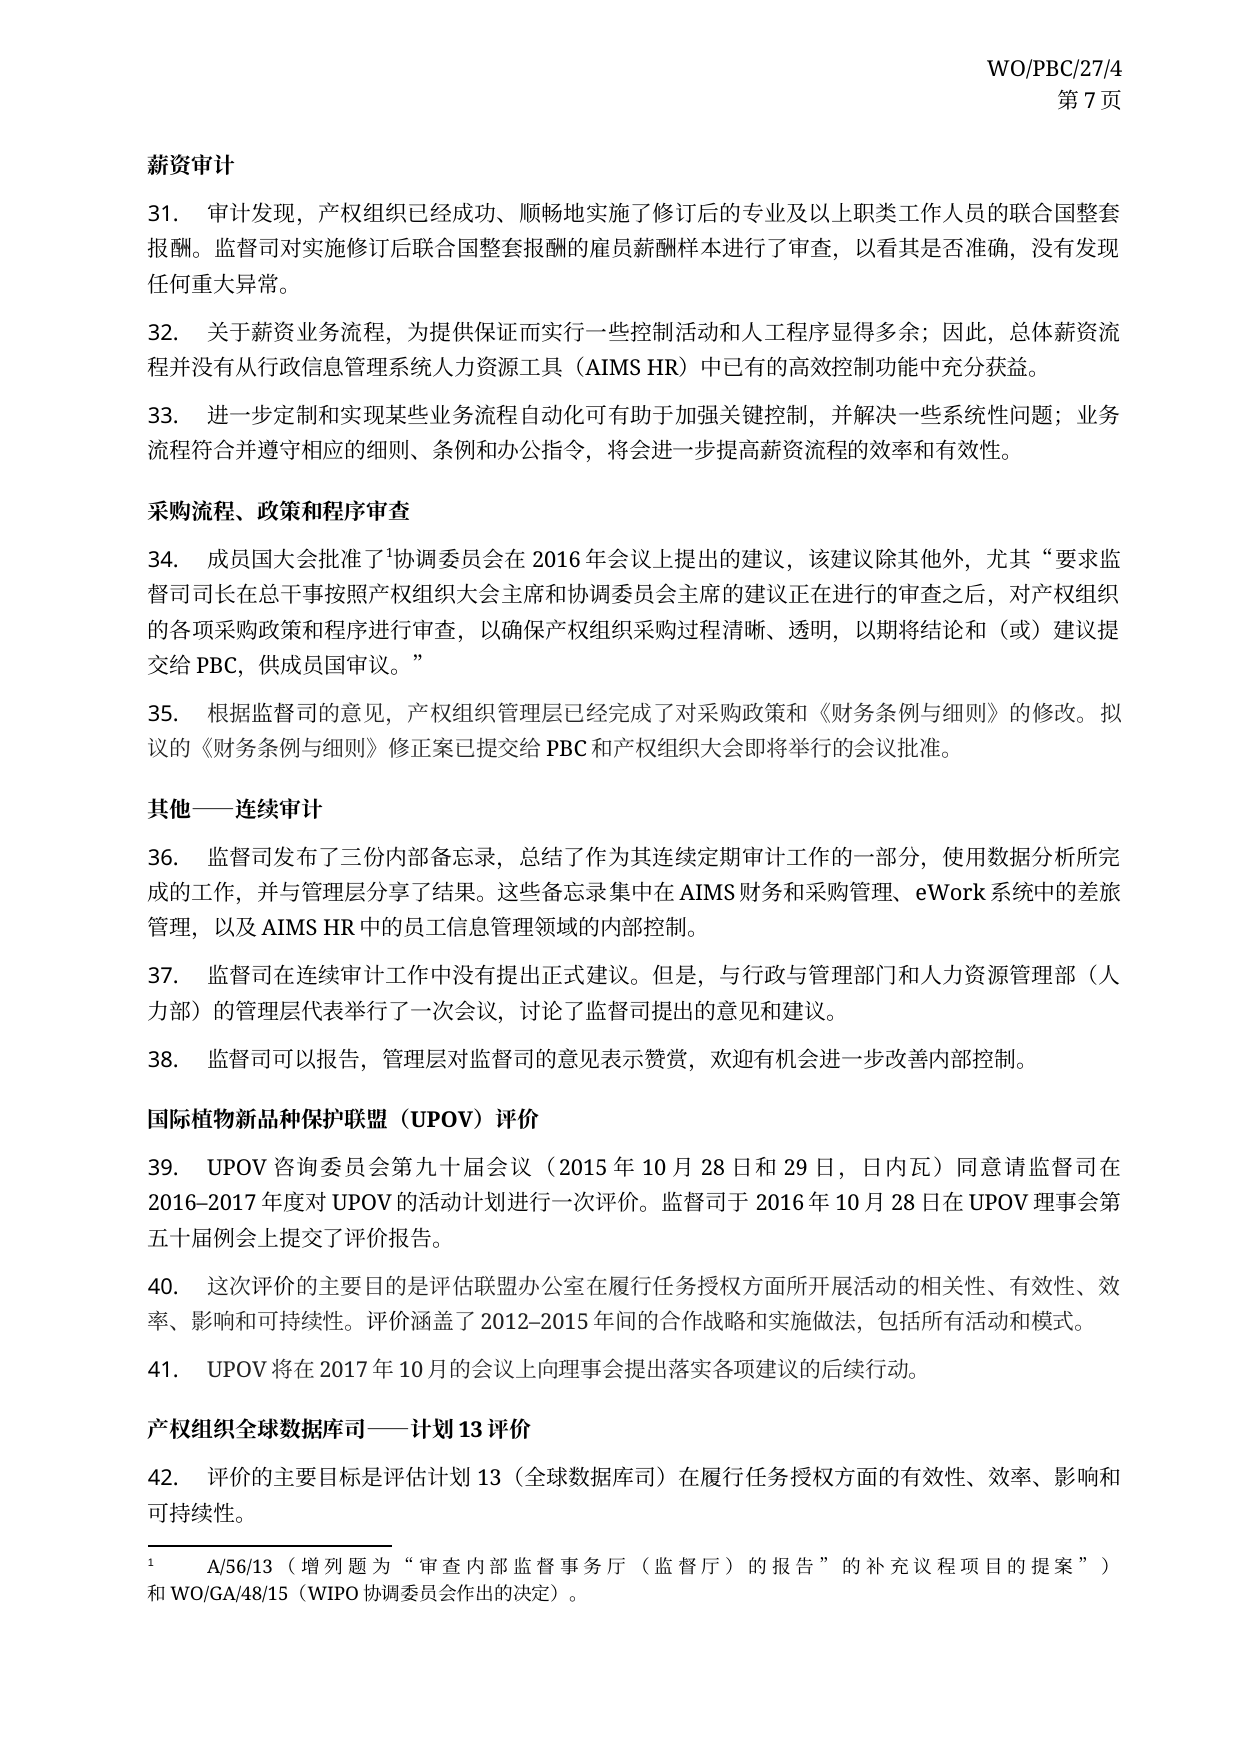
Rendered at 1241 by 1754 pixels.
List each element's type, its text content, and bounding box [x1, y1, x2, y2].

list 根据监督司的意见，产权组织管理层已经完成了对采购政策和《财务条例与细则》的修改。拟议的《财务条例与细则》修正案已提交给PBC和产权组织大会即将举行的会议批准。 [148, 692, 1122, 763]
list 审计发现，产权组织已经成功、顺畅地实施了修订后的专业及以上职类工作人员的联合国整套报酬。监督司对实施修订后联合国整套报酬的雇员薪酬样本进行了审查，以看其是否准确，没有发现任何重大异常。 [148, 192, 1122, 298]
list 监督司发布了三份内部备忘录，总结了作为其连续定期审计工作的一部分，使用数据分析所完成的工作，并与管理层分享了结果。这些备忘录集中在AIMS财务和采购管理、eWork系统中的差旅管理，以及AIMS HR中的员工信息管理领域的内部控制。 [148, 836, 1122, 942]
list UPOV咨询委员会第九十届会议（2015年10月28日和29日，日内瓦）同意请监督司在2016–2017年度对UPOV的活动计划进行一次评价。监督司于2016年10月28日在UPOV理事会第五十届例会上提交了评价报告。 [148, 1146, 1122, 1253]
subtitle 薪资审计 [148, 144, 1122, 180]
list 评价的主要目标是评估计划13（全球数据库司）在履行任务授权方面的有效性、效率、影响和可持续性。 [148, 1457, 1122, 1528]
list 成员国大会批准了协调委员会在2016年会议上提出的建议，该建议除其他外，尤其“要求监督司司长在总干事按照产权组织大会主席和协调委员会主席的建议正在进行的审查之后，对产权组织的各项采购政策和程序进行审查，以确保产权组织采购过程清晰、透明，以期将结论和（或）建议提交给PBC，供成员国审议。” [148, 538, 1122, 680]
list 关于薪资业务流程，为提供保证而实行一些控制活动和人工程序显得多余；因此，总体薪资流程并没有从行政信息管理系统人力资源工具（AIMS HR）中已有的高效控制功能中充分获益。 [148, 311, 1122, 382]
list 进一步定制和实现某些业务流程自动化可有助于加强关键控制，并解决一些系统性问题；业务流程符合并遵守相应的细则、条例和办公指令，将会进一步提高薪资流程的效率和有效性。 [148, 394, 1122, 465]
list 这次评价的主要目的是评估联盟办公室在履行任务授权方面所开展活动的相关性、有效性、效率、影响和可持续性。评价涵盖了2012–2015年间的合作战略和实施做法，包括所有活动和模式。 [148, 1265, 1122, 1336]
list UPOV将在2017年10月的会议上向理事会提出落实各项建议的后续行动。 [148, 1348, 1122, 1384]
subtitle 产权组织全球数据库司——计划13评价 [148, 1409, 1122, 1444]
subtitle 采购流程、政策和程序审查 [148, 490, 1122, 526]
list 监督司可以报告，管理层对监督司的意见表示赞赏，欢迎有机会进一步改善内部控制。 [148, 1038, 1122, 1073]
subtitle 其他——连续审计 [148, 788, 1122, 823]
subtitle 国际植物新品种保护联盟（UPOV）评价 [148, 1098, 1122, 1134]
list 监督司在连续审计工作中没有提出正式建议。但是，与行政与管理部门和人力资源管理部（人力部）的管理层代表举行了一次会议，讨论了监督司提出的意见和建议。 [148, 955, 1122, 1026]
